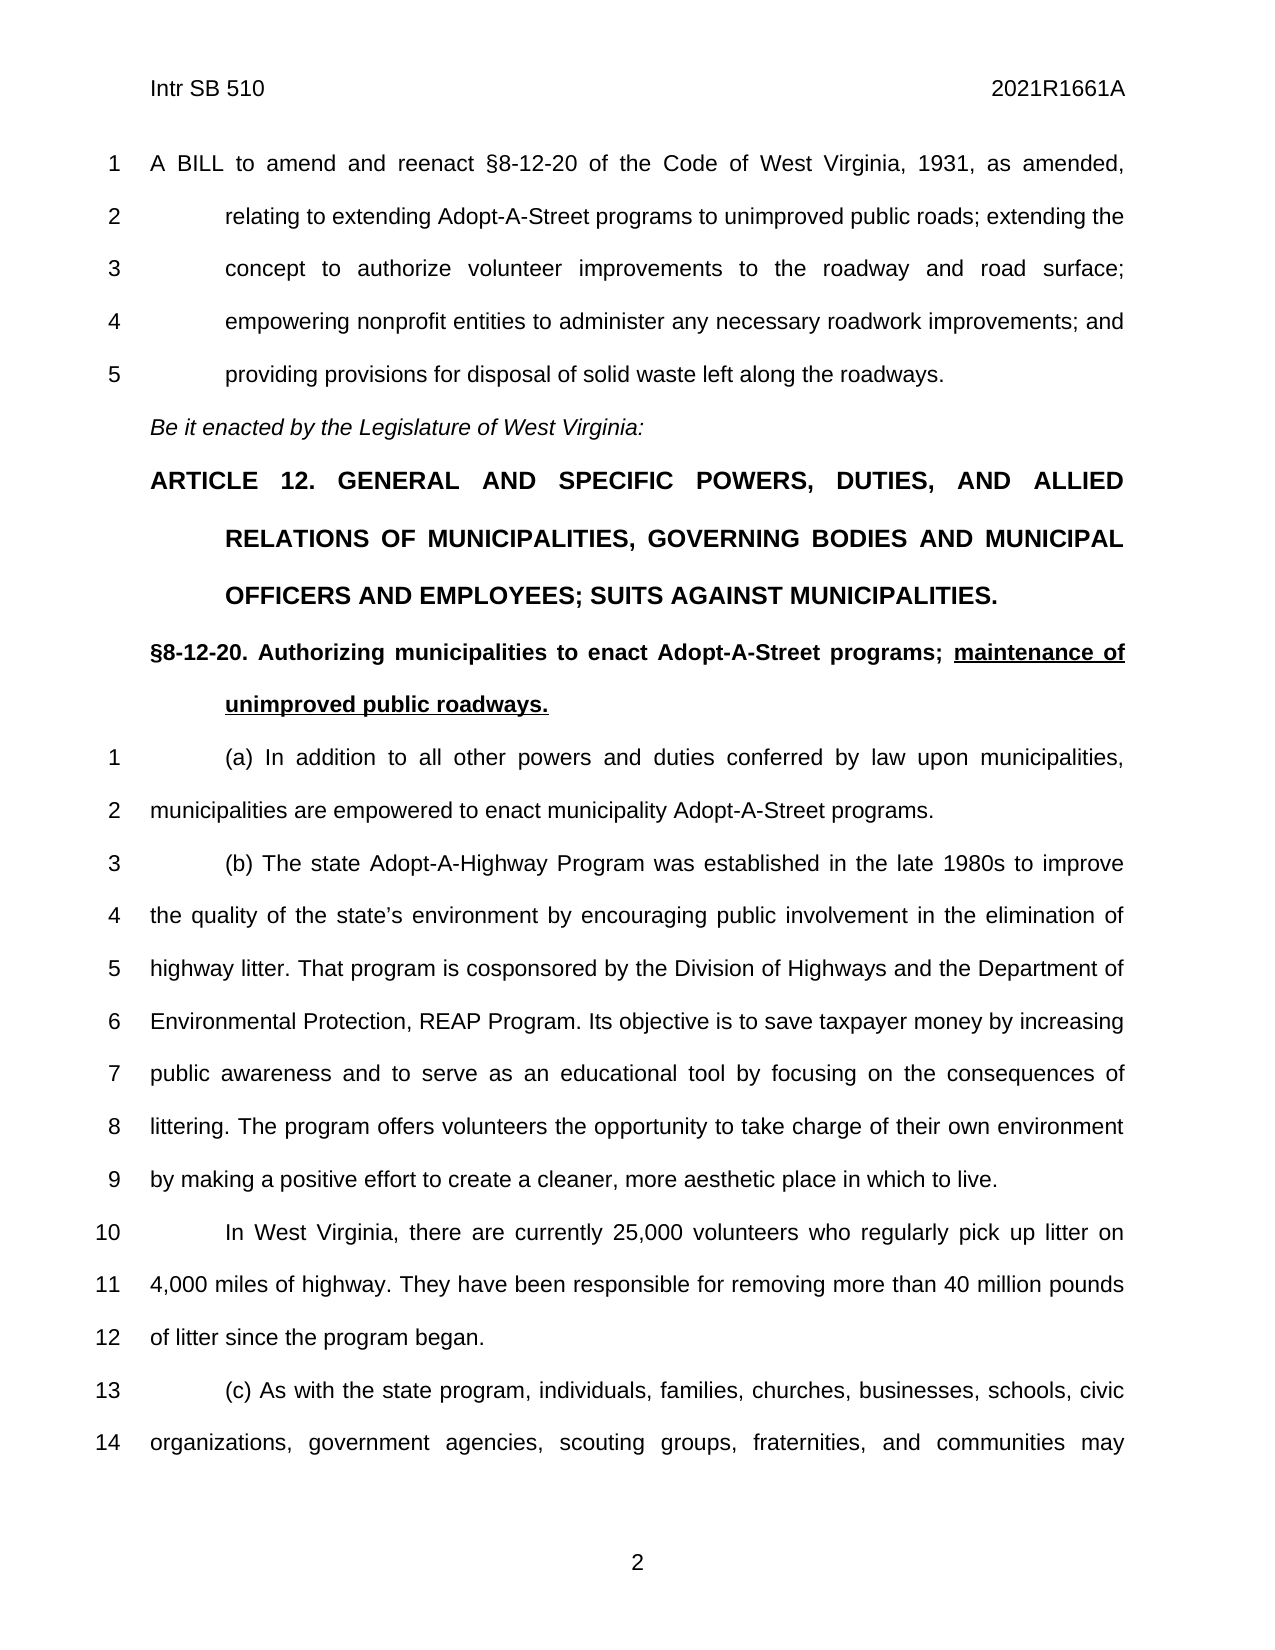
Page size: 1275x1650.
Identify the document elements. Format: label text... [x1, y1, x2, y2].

text Be it enacted by the Legislature of West Virginia: [150, 413, 1125, 440]
subtitle ARTICLE 12. GENERAL AND SPECIFIC POWERS, DUTIES, AND ALLIED RELATIONS OF MUNICIPALITIES, GOVERNING BODIES AND MUNICIPAL OFFICERS AND EMPLOYEES; SUITS AGAINST MUNICIPALITIES. [150, 466, 1125, 610]
title A BILL to amend and reenact §8-12-20 of the Code of West Virginia, 1931, as amended, relating to extending Adopt-A-Street programs to unimproved public roads; extending the concept to authorize volunteer improvements to the roadway and road surface; empowering nonprofit entities to administer any necessary roadwork improvements; and providing provisions for disposal of solid waste left along the roadways. [150, 150, 1125, 387]
subtitle §8-12-20. Authorizing municipalities to enact Adopt-A-Street programs; maintenance of unimproved public roadways. [150, 639, 1125, 718]
text (a) In addition to all other powers and duties conferred by law upon municipalities, municipalities are empowered to enact municipality Adopt-A-Street programs. [150, 744, 1125, 823]
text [150, 1377, 1125, 1456]
text In West Virginia, there are currently 25,000 volunteers who regularly pick up litter on 4,000 miles of highway. They have been responsible for removing more than 40 million pounds of litter since the program began. [150, 1218, 1125, 1350]
text (b) The state Adopt-A-Highway Program was established in the late 1980s to improve the quality of the state’s environment by encouraging public involvement in the elimination of highway litter. That program is cosponsored by the Division of Highways and the Department of Environmental Protection, REAP Program. Its objective is to save taxpayer money by increasing public awareness and to serve as an educational tool by focusing on the consequences of littering. The program offers volunteers the opportunity to take charge of their own environment by making a positive effort to create a cleaner, more aesthetic place in which to live. [150, 849, 1125, 1192]
